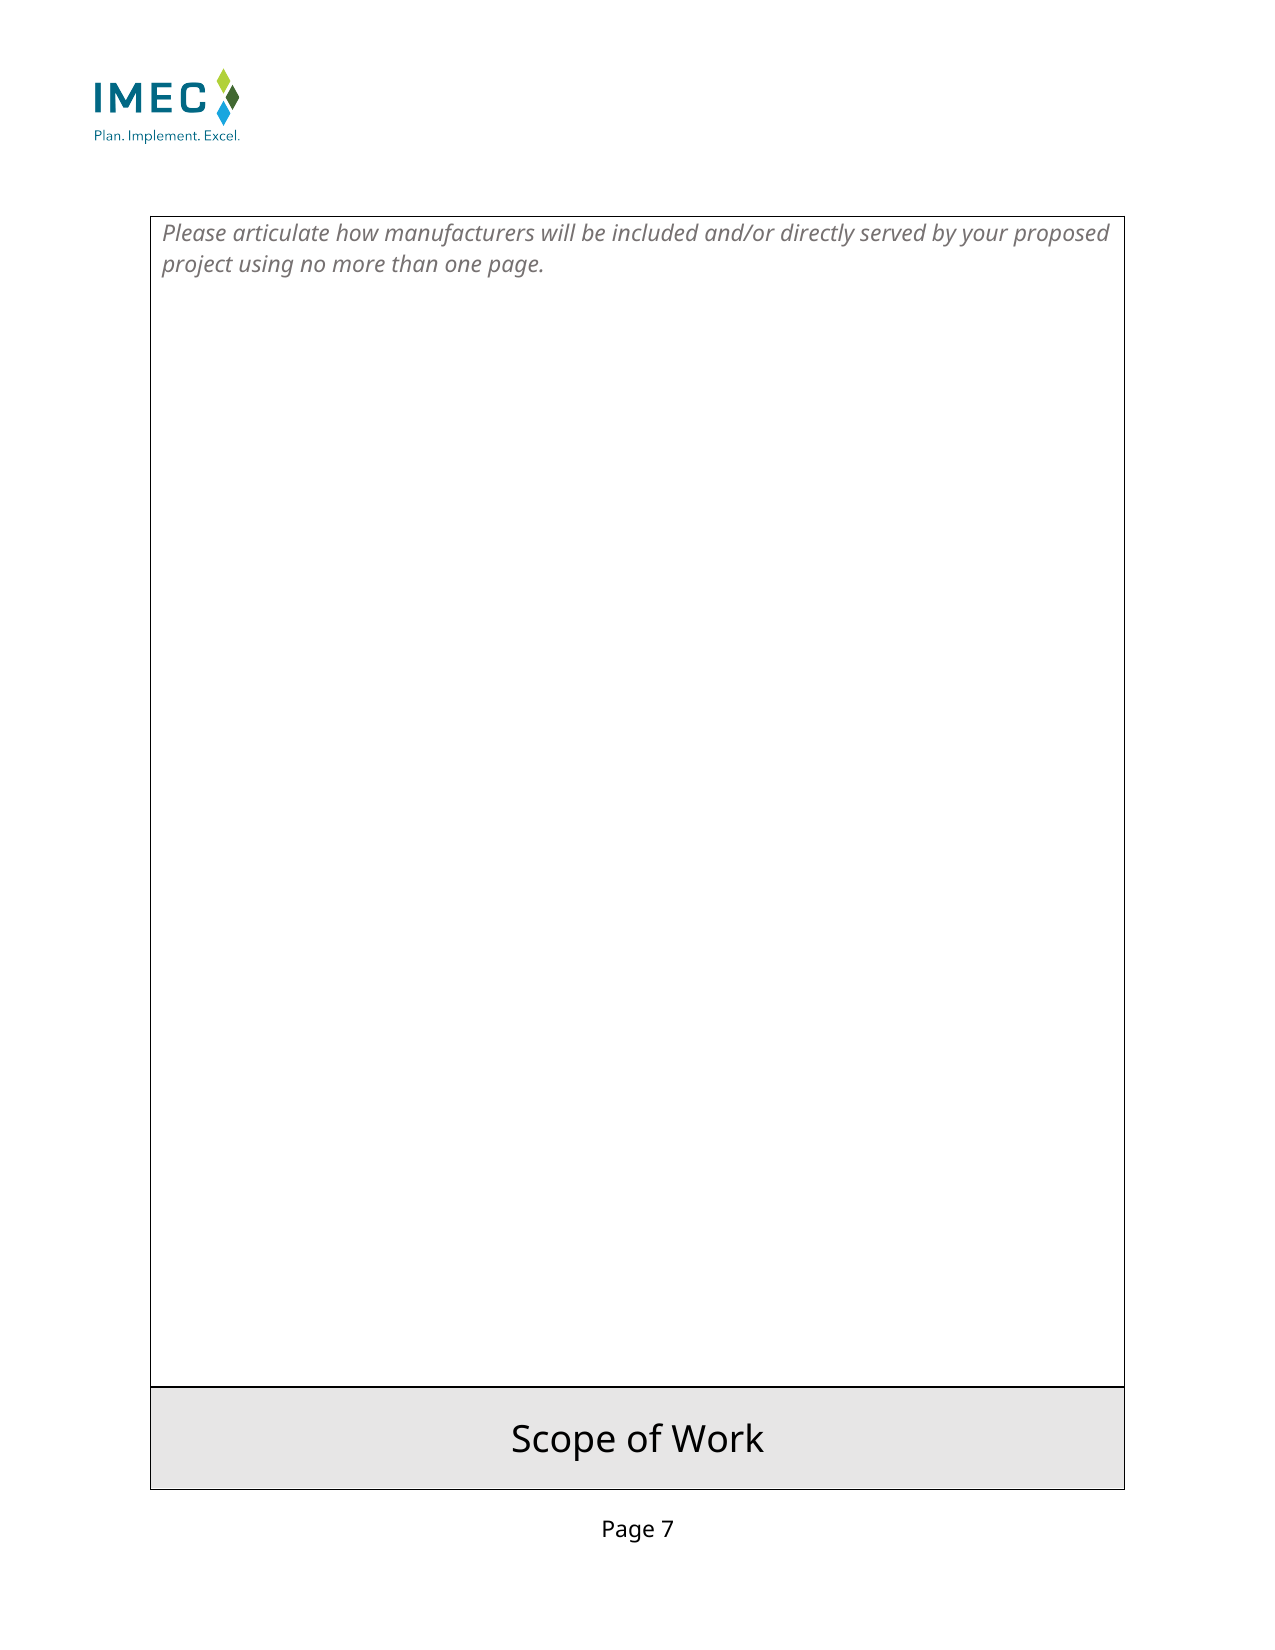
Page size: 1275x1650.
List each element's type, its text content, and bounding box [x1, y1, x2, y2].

table_cell Scope of Work [151, 1388, 1124, 1488]
picture [95, 68, 240, 144]
table_cell Please articulate how manufacturers will be included and/or directly served by your proposed project using no more than one page. [151, 217, 1124, 1386]
